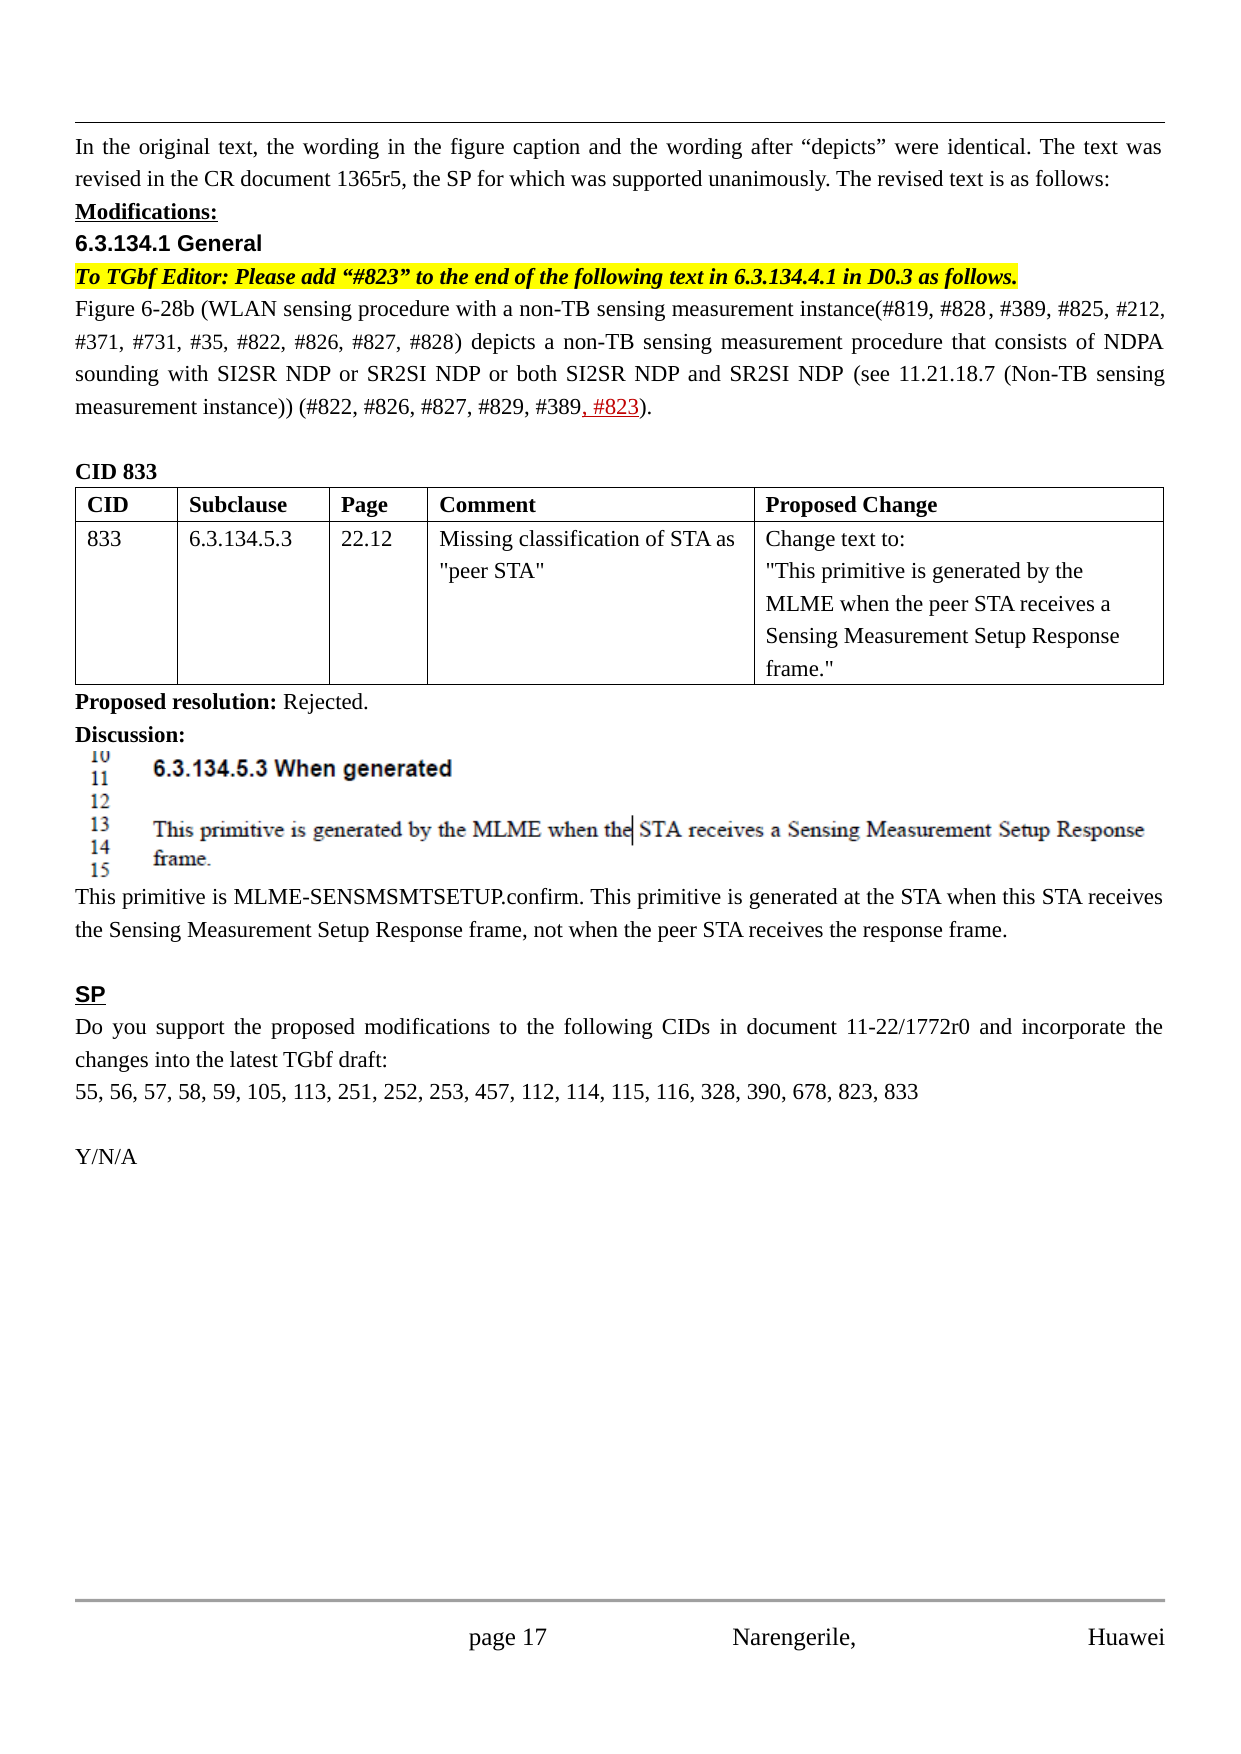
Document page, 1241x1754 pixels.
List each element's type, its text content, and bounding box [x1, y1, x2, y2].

text Proposed resolution: Rejected. [75, 685, 1165, 718]
text In the original text, the wording in the figure caption and the wording after “depicts” were identical. The text was revised in the CR document 1365r5, the SP for which was supported unanimously. The revised text is as follows: [75, 130, 1165, 195]
text Figure 6-28b (WLAN sensing procedure with a non-TB sensing measurement instance(#819, #828, #389, #825, #212, #371, #731, #35, #822, #826, #827, #828) depicts a non-TB sensing measurement procedure that consists of NDPA sounding with SI2SR NDP or SR2SI NDP or both SI2SR NDP and SR2SI NDP (see 11.21.18.7 (Non-TB sensing measurement instance)) (#822, #826, #827, #829, #389, #823). [75, 292, 1165, 422]
table_header Page [330, 488, 427, 521]
subtitle 6.3.134.1 General [75, 227, 1165, 260]
table_header Subclause [178, 488, 329, 521]
table_header Proposed Change [755, 488, 1163, 521]
text This primitive is MLME-SENSMSMTSETUP.confirm. This primitive is generated at the STA when this STA receives the Sensing Measurement Setup Response frame, not when the peer STA receives the response frame. [75, 880, 1165, 945]
text Do you support the proposed modifications to the following CIDs in document 11-22/1772r0 and incorporate the changes into the latest TGbf draft: [75, 1010, 1165, 1075]
text Discussion: [75, 718, 1165, 750]
table_header CID [76, 488, 177, 521]
text To TGbf Editor: Please add “#823” to the end of the following text in 6.3.134.4.1 in D0.3 as follows. [75, 260, 1165, 292]
table_cell 6.3.134.5.3 [178, 522, 329, 684]
table_cell Change text to: "This primitive is generated by the MLME when the peer STA receives a Sensing Measurement Setup Response frame." [755, 522, 1163, 684]
text Modifications: [75, 195, 1165, 227]
table_cell 22.12 [330, 522, 427, 684]
subtitle CID 833 [75, 455, 1165, 487]
text SP [75, 978, 1165, 1010]
table_header Comment [428, 488, 754, 521]
table_cell 833 [76, 522, 177, 684]
text 55, 56, 57, 58, 59, 105, 113, 251, 252, 253, 457, 112, 114, 115, 116, 328, 390, 678, 823, 833 [75, 1075, 1165, 1108]
text Y/N/A [75, 1140, 1165, 1173]
table_cell Missing classification of STA as "peer STA" [428, 522, 754, 684]
